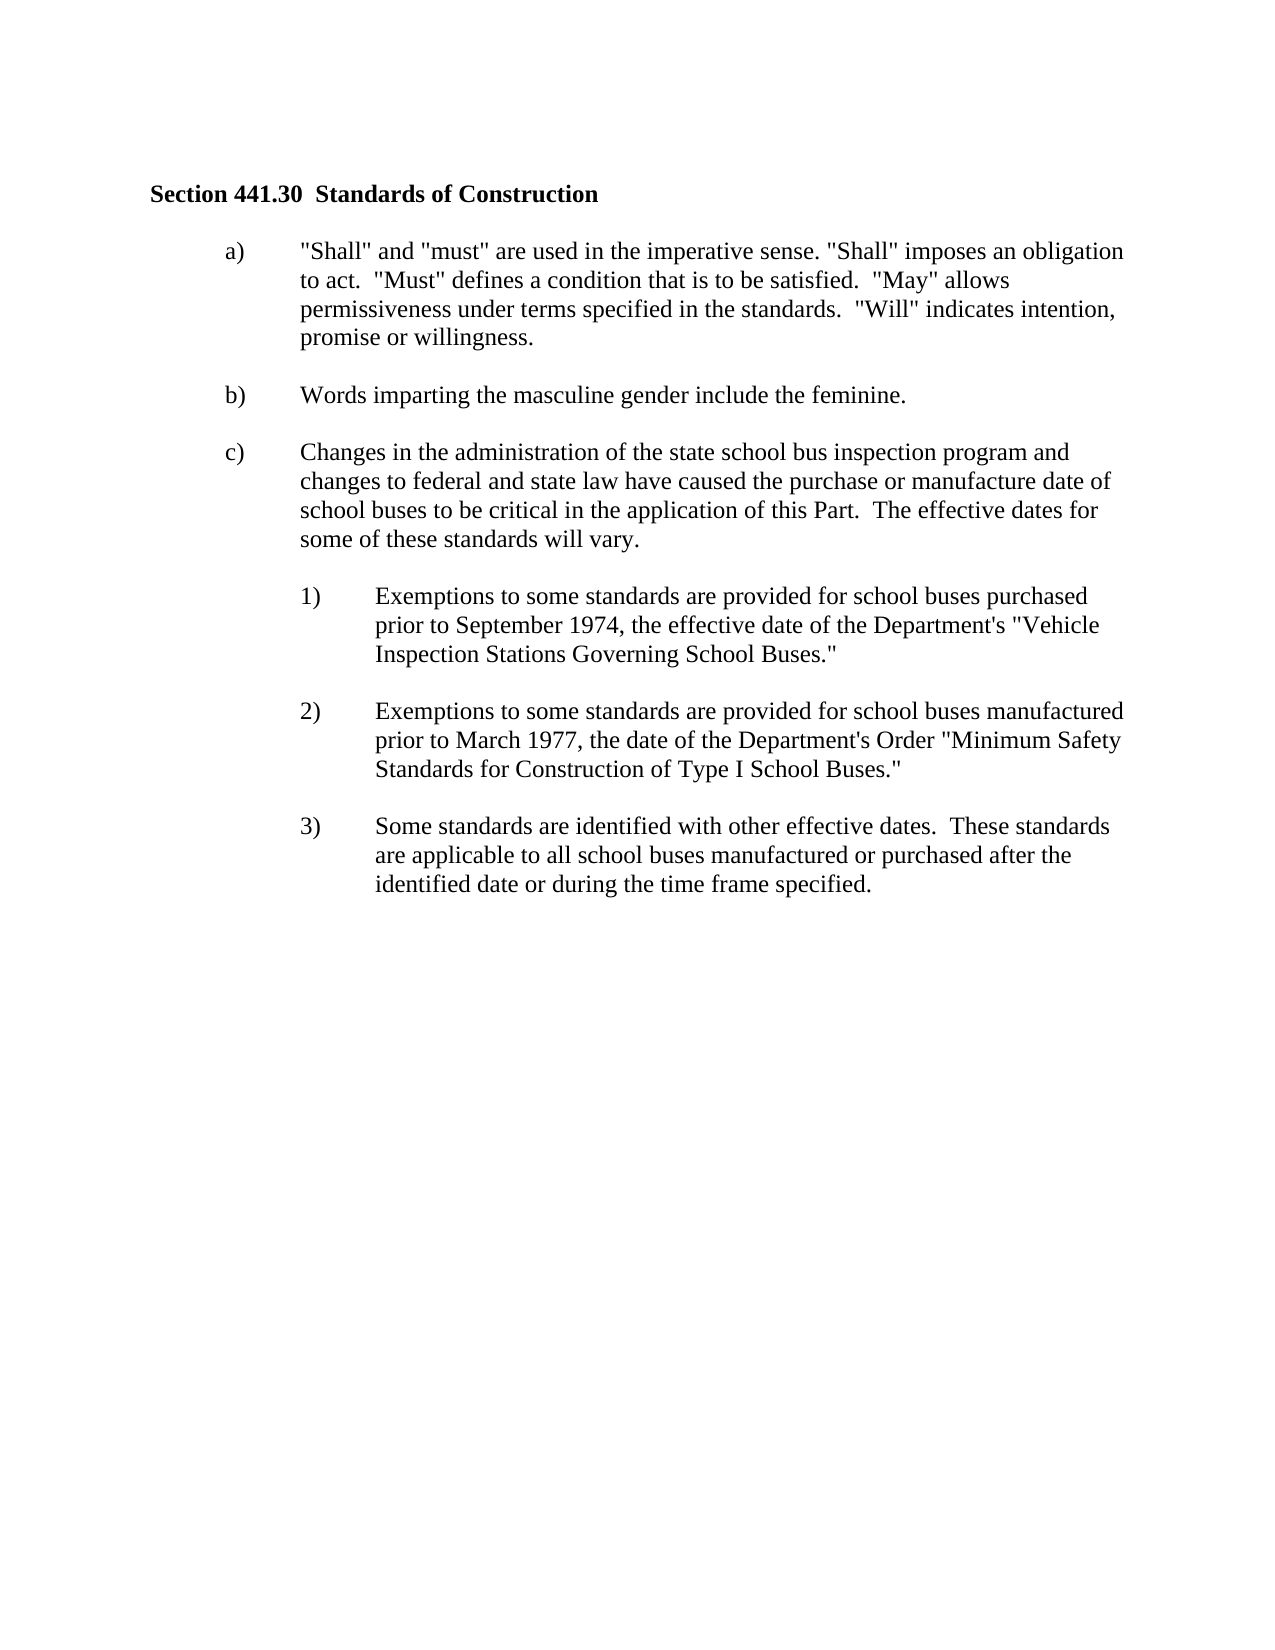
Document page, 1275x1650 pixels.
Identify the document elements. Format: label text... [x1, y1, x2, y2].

text a) "Shall" and "must" are used in the imperative sense. "Shall" imposes an obligation to act. "Must" defines a condition that is to be satisfied. "May" allows permissiveness under terms specified in the standards. "Will" indicates intention, promise or willingness. [225, 236, 1125, 351]
text 1) Exemptions to some standards are provided for school buses purchased prior to September 1974, the effective date of the Department's "Vehicle Inspection Stations Governing School Buses." [300, 581, 1125, 667]
text b) Words imparting the masculine gender include the feminine. [225, 380, 1125, 409]
text 3) Some standards are identified with other effective dates. These standards are applicable to all school buses manufactured or purchased after the identified date or during the time frame specified. [300, 811, 1125, 897]
text c) Changes in the administration of the state school bus inspection program and changes to federal and state law have caused the purchase or manufacture date of school buses to be critical in the application of this Part. The effective dates for some of these standards will vary. [225, 437, 1125, 552]
text 2) Exemptions to some standards are provided for school buses manufactured prior to March 1977, the date of the Department's Order "Minimum Safety Standards for Construction of Type I School Buses." [300, 696, 1125, 782]
text Section 441.30 Standards of Construction [150, 179, 1125, 207]
